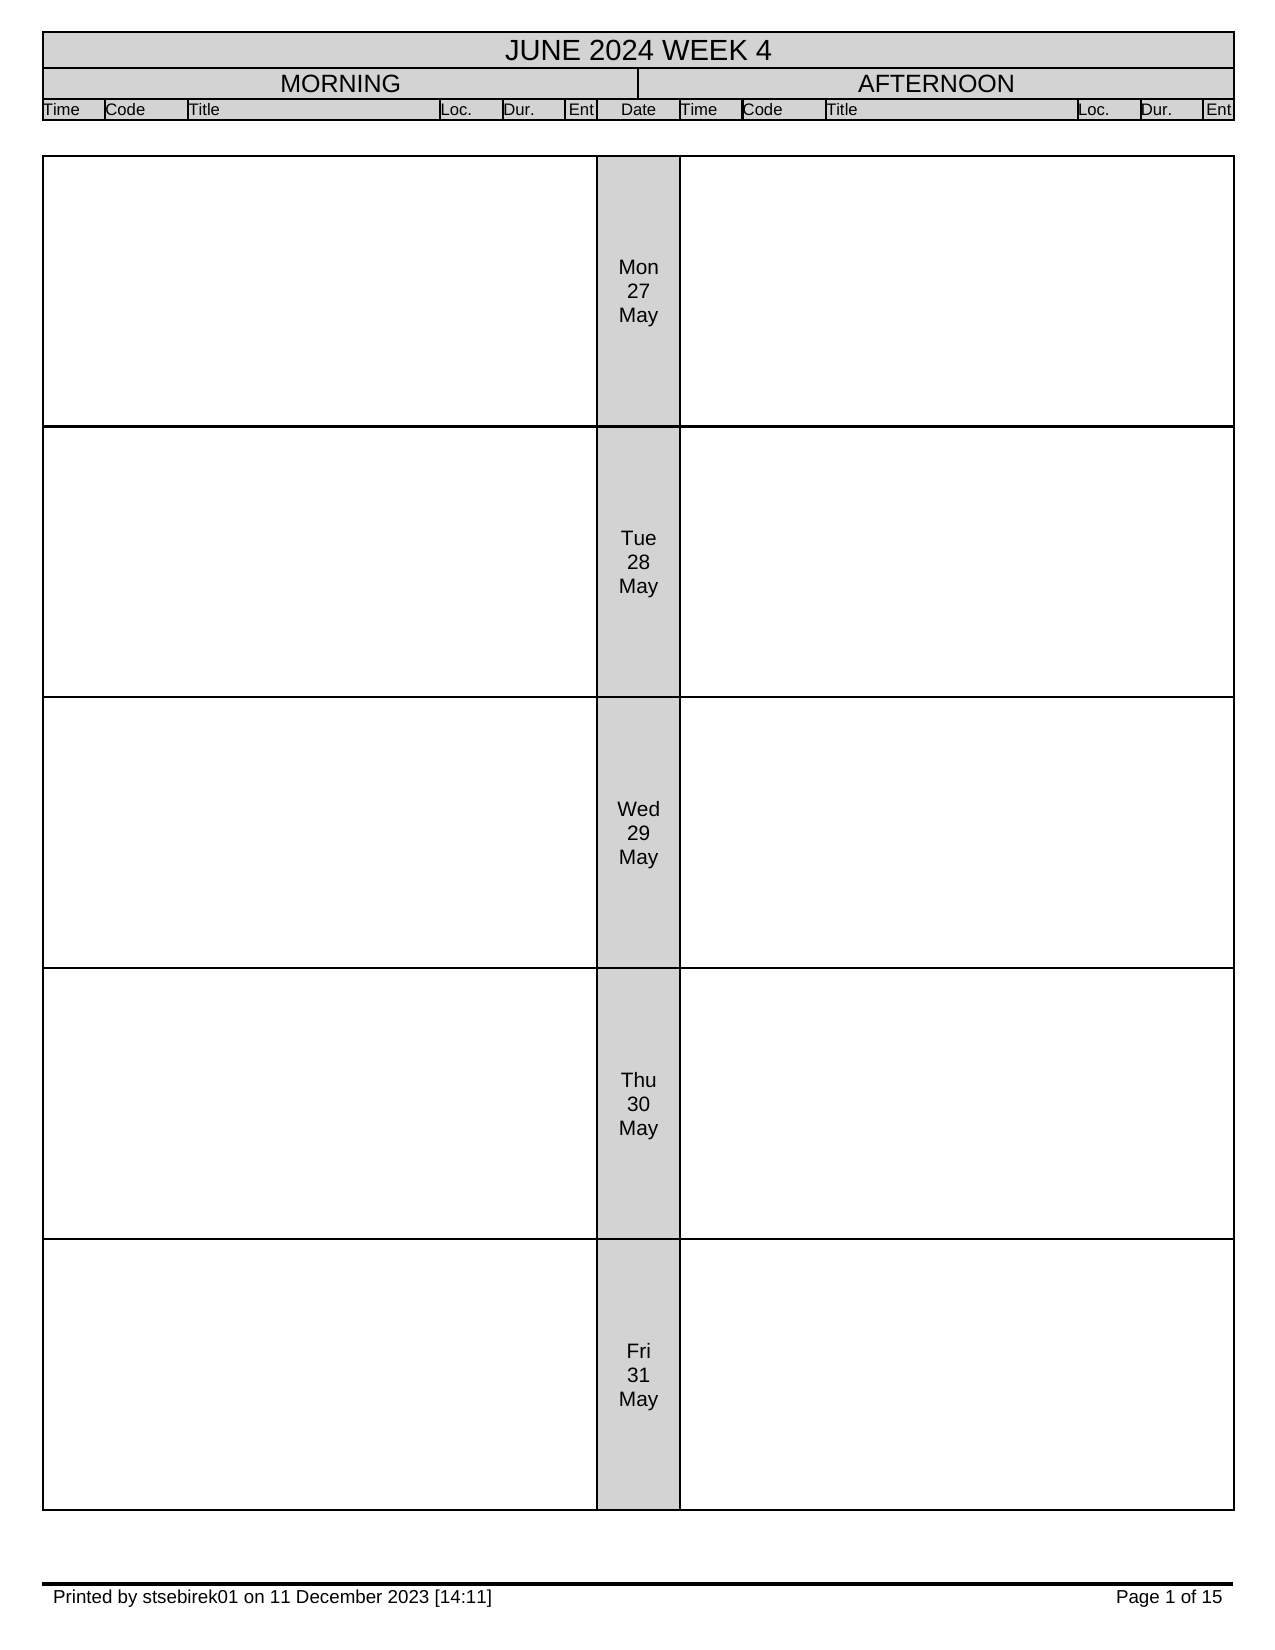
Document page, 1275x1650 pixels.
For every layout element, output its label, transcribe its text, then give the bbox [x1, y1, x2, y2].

table_header [681, 157, 1233, 425]
table_cell [44, 698, 596, 967]
table_cell Fri 31 May [598, 1240, 679, 1509]
table_header [44, 157, 596, 425]
table_cell [681, 969, 1233, 1238]
table_cell [44, 1240, 596, 1509]
table_cell Wed 29 May [598, 698, 679, 967]
table_cell [681, 698, 1233, 967]
table_cell [681, 1240, 1233, 1509]
table_cell [44, 428, 596, 696]
table_header Mon 27 May [598, 157, 679, 425]
table_cell Tue 28 May [598, 428, 679, 696]
table_cell Thu 30 May [598, 969, 679, 1238]
table_cell [44, 969, 596, 1238]
table_cell [681, 428, 1233, 696]
